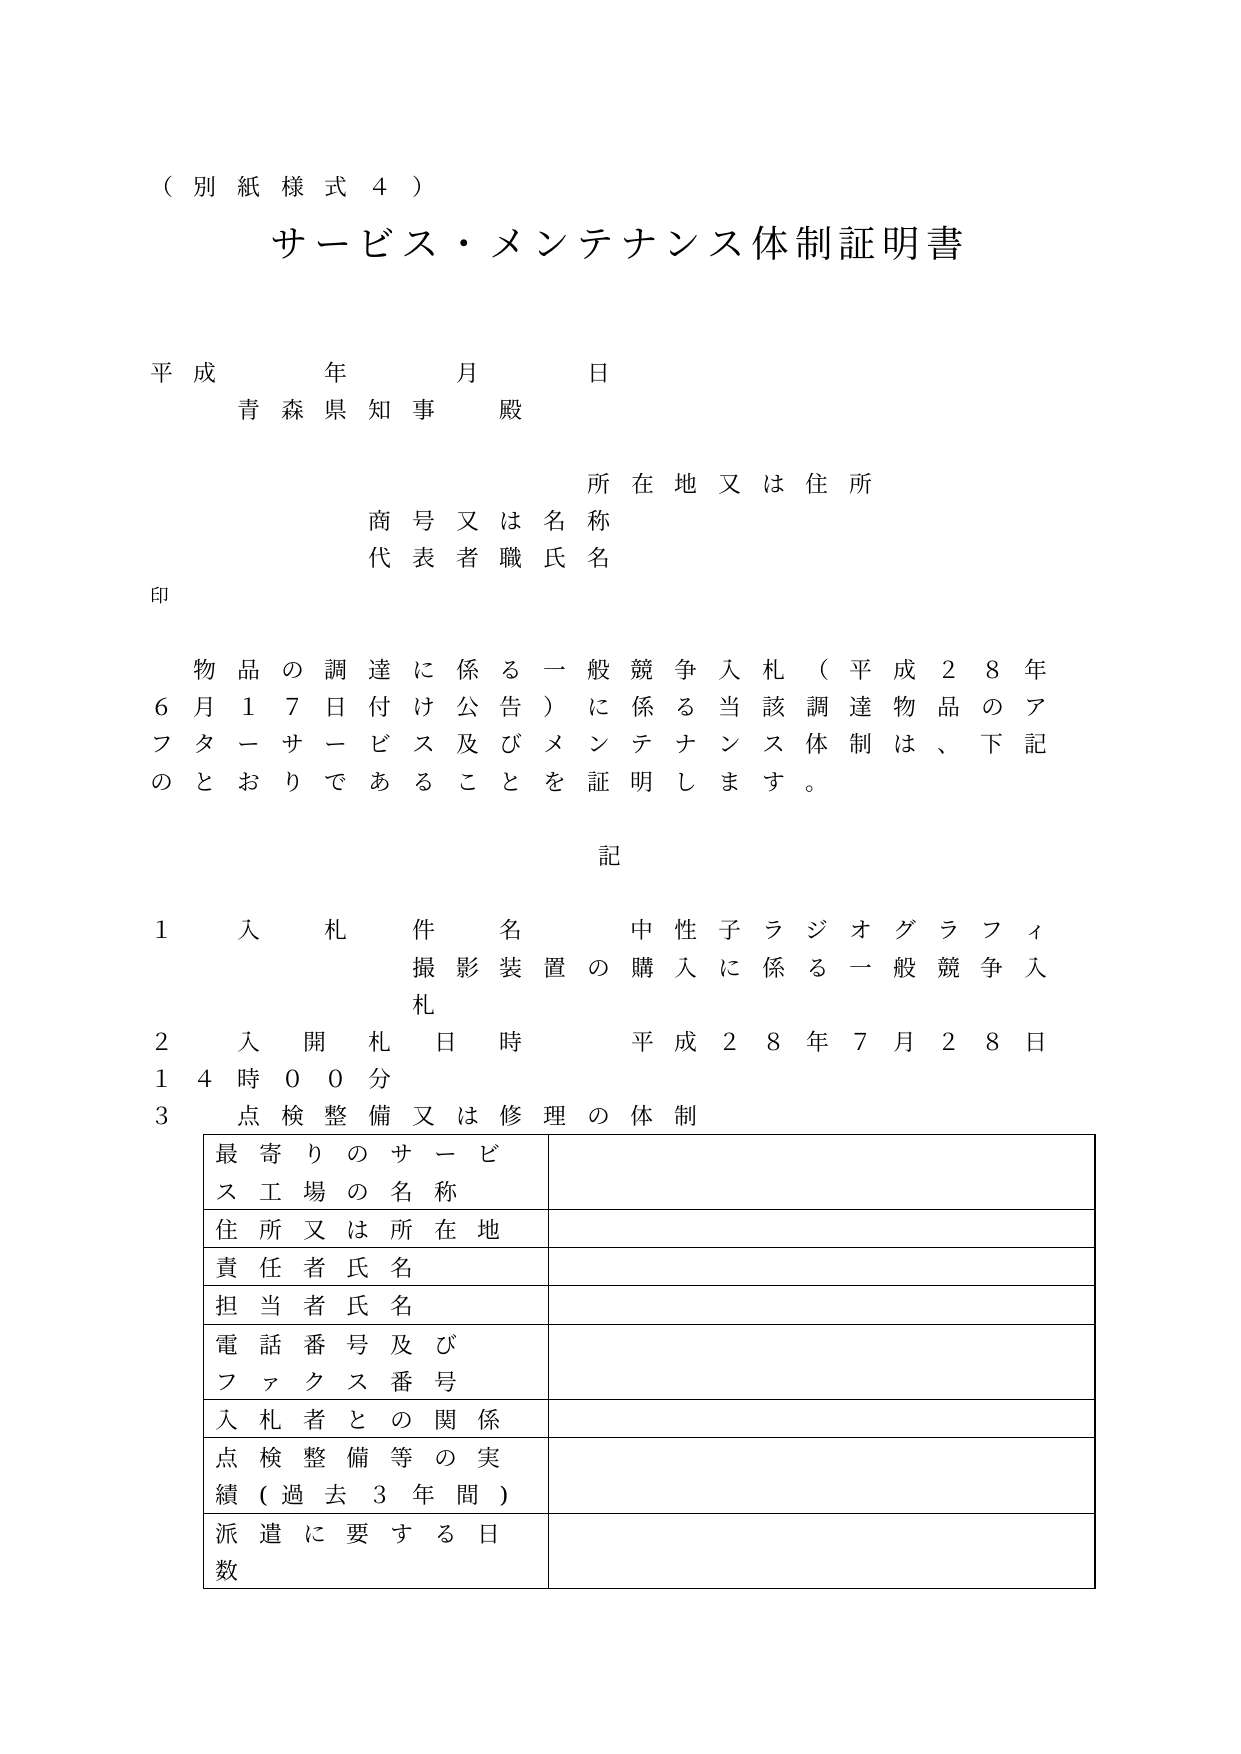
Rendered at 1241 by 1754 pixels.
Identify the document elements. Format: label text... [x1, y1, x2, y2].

text １ 入 札 件 名 中性子ラジオグラフィ撮影装置の購入に係る一般競争入札 [150, 910, 1090, 1022]
table_cell 点検整備等の実績(過去３年間) [204, 1438, 548, 1513]
text 所在地又は住所 [150, 464, 1090, 501]
table_cell 担当者氏名 [204, 1286, 548, 1323]
text ２ 入 開 札 日 時 平成２８年７月２８日 １４時００分 [150, 1022, 1090, 1096]
table_cell [549, 1514, 1094, 1588]
table_cell [549, 1248, 1094, 1285]
table_cell 入札者との関係 [204, 1400, 548, 1437]
table_cell [549, 1210, 1094, 1247]
text 物品の調達に係る一般競争入札（平成２８年６月１７日付け公告）に係る当該調達物品のアフターサービス及びメンテナンス体制は、下記のとおりであることを証明します。 [150, 650, 1090, 799]
text 青森県知事 殿 [150, 390, 1090, 427]
table_header [549, 1135, 1094, 1209]
table_header 最寄りのサービス工場の名称 [204, 1135, 548, 1209]
text サービス・メンテナンス体制証明書 [150, 204, 1090, 278]
text 記 [150, 836, 1090, 873]
text ３ 点検整備又は修理の体制 [150, 1096, 1090, 1133]
table_cell [549, 1400, 1094, 1437]
table_cell [549, 1286, 1094, 1323]
text 代表者職氏名 印 [150, 538, 1090, 613]
table_cell [549, 1438, 1094, 1513]
text 商号又は名称 [150, 501, 1090, 538]
text 平成 年 月 日 [150, 315, 1090, 390]
table_cell 住所又は所在地 [204, 1210, 548, 1247]
table_cell 派遣に要する日数 [204, 1514, 548, 1588]
table_cell [549, 1325, 1094, 1399]
text （別紙様式４） [150, 167, 1090, 204]
table_cell 責任者氏名 [204, 1248, 548, 1285]
table_cell 電話番号及びファクス番号 [204, 1325, 548, 1399]
